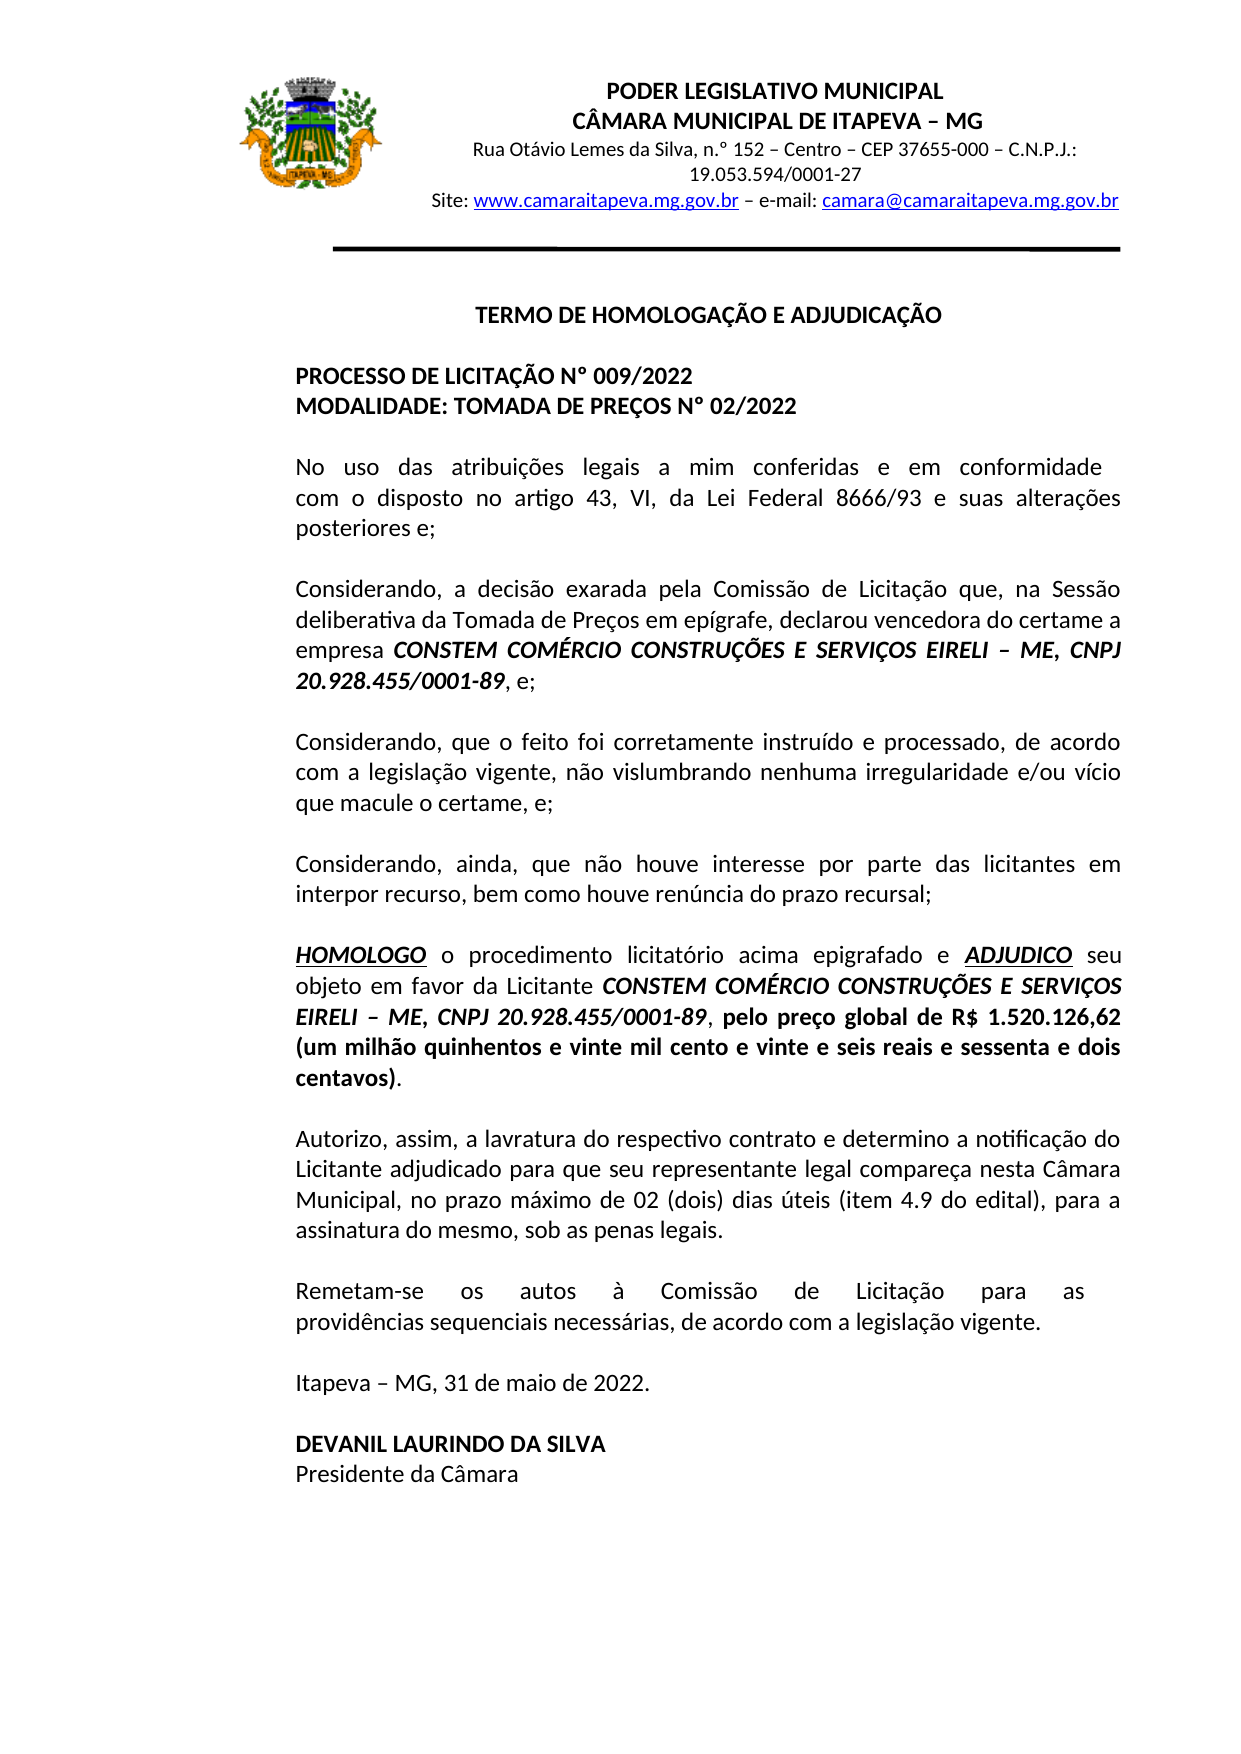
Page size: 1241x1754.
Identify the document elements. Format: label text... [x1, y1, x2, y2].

text Remetam-se os autos à Comissão de Licitação para as providências sequenciais necessárias, de acordo com a legislação vigente. [295, 1275, 1122, 1336]
text Considerando, a decisão exarada pela Comissão de Licitação que, na Sessão deliberativa da Tomada de Preços em epígrafe, declarou vencedora do certame a empresa CONSTEM COMÉRCIO CONSTRUÇÕES E SERVIÇOS EIRELI – ME, CNPJ 20.928.455/0001-89, e; [295, 573, 1122, 696]
text HOMOLOGO o procedimento licitatório acima epigrafado e ADJUDICO seu objeto em favor da Licitante CONSTEM COMÉRCIO CONSTRUÇÕES E SERVIÇOS EIRELI – ME, CNPJ 20.928.455/0001-89, pelo preço global de R$ 1.520.126,62 (um milhão quinhentos e vinte mil cento e vinte e seis reais e sessenta e dois centavos). [295, 940, 1122, 1092]
text No uso das atribuições legais a mim conferidas e em conformidade com o disposto no artigo 43, VI, da Lei Federal 8666/93 e suas alterações posteriores e; [295, 421, 1122, 543]
picture [237, 76, 388, 193]
text MODALIDADE: TOMADA DE PREÇOS Nº 02/2022 [295, 390, 1122, 421]
text DEVANIL LAURINDO DA SILVA [295, 1428, 1122, 1458]
text Considerando, que o feito foi corretamente instruído e processado, de acordo com a legislação vigente, não vislumbrando nenhuma irregularidade e/ou vício que macule o certame, e; [295, 726, 1122, 818]
text TERMO DE HOMOLOGAÇÃO E ADJUDICAÇÃO [295, 299, 1122, 329]
text Considerando, ainda, que não houve interesse por parte das licitantes em interpor recurso, bem como houve renúncia do prazo recursal; [295, 848, 1122, 909]
text Autorizo, assim, a lavratura do respectivo contrato e determino a notificação do Licitante adjudicado para que seu representante legal compareça nesta Câmara Municipal, no prazo máximo de 02 (dois) dias úteis (item 4.9 do edital), para a assinatura do mesmo, sob as penas legais. [295, 1092, 1122, 1245]
text Itapeva – MG, 31 de maio de 2022. [295, 1367, 1122, 1397]
text PROCESSO DE LICITAÇÃO Nº 009/2022 [295, 329, 1122, 390]
text Presidente da Câmara [295, 1458, 1122, 1489]
